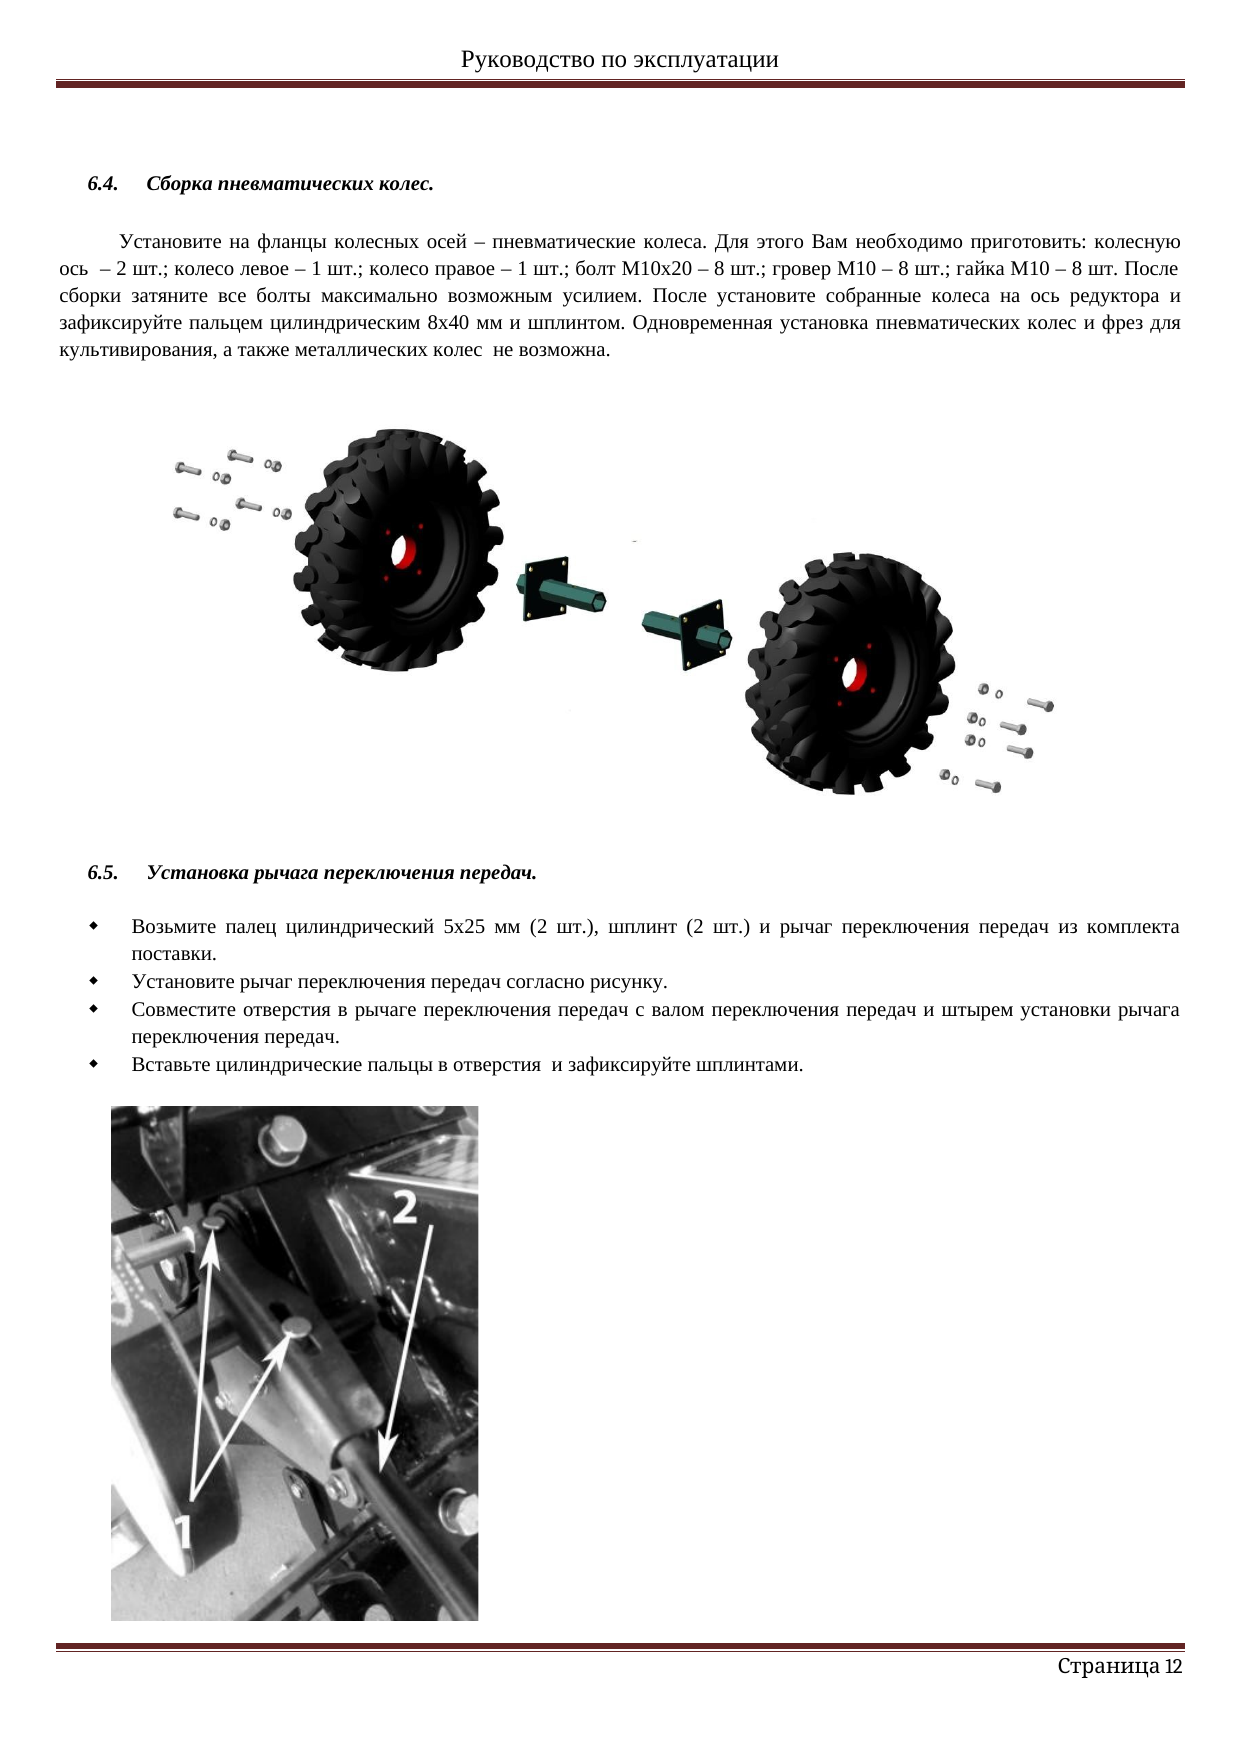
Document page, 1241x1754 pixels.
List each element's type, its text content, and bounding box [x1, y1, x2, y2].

picture [139, 391, 1117, 836]
subtitle Установка рычага переключения передач. [87, 859, 1179, 884]
list Установите рычаг переключения передач согласно рисунку. [87, 969, 1182, 993]
list Возьмите палец цилиндрический 5х25 мм (2 шт.), шплинт (2 шт.) и рычаг переключения передач из комплекта поставки. [87, 914, 1182, 965]
text Установите на фланцы колесных осей – пневматические колеса. Для этого Вам необходимо приготовить: колесную ось – 2 шт.; колесо левое – 1 шт.; колесо правое – 1 шт.; болт М10х20 – 8 шт.; гровер М10 – 8 шт.; гайка М10 – 8 шт. После сборки затяните все болты максимально возможным усилием. После установите собранные колеса на ось редуктора и зафиксируйте пальцем цилиндрическим 8х40 мм и шплинтом. Одновременная установка пневматических колес и фрез для культивирования, а также металлических колес не возможна. [59, 229, 1182, 361]
list Совместите отверстия в рычаге переключения передач с валом переключения передач и штырем установки рычага переключения передач. [87, 997, 1182, 1048]
picture [111, 1106, 479, 1621]
subtitle Сборка пневматических колес. [87, 171, 1179, 195]
list Вставьте цилиндрические пальцы в отверстия и зафиксируйте шплинтами. [87, 1052, 1182, 1076]
